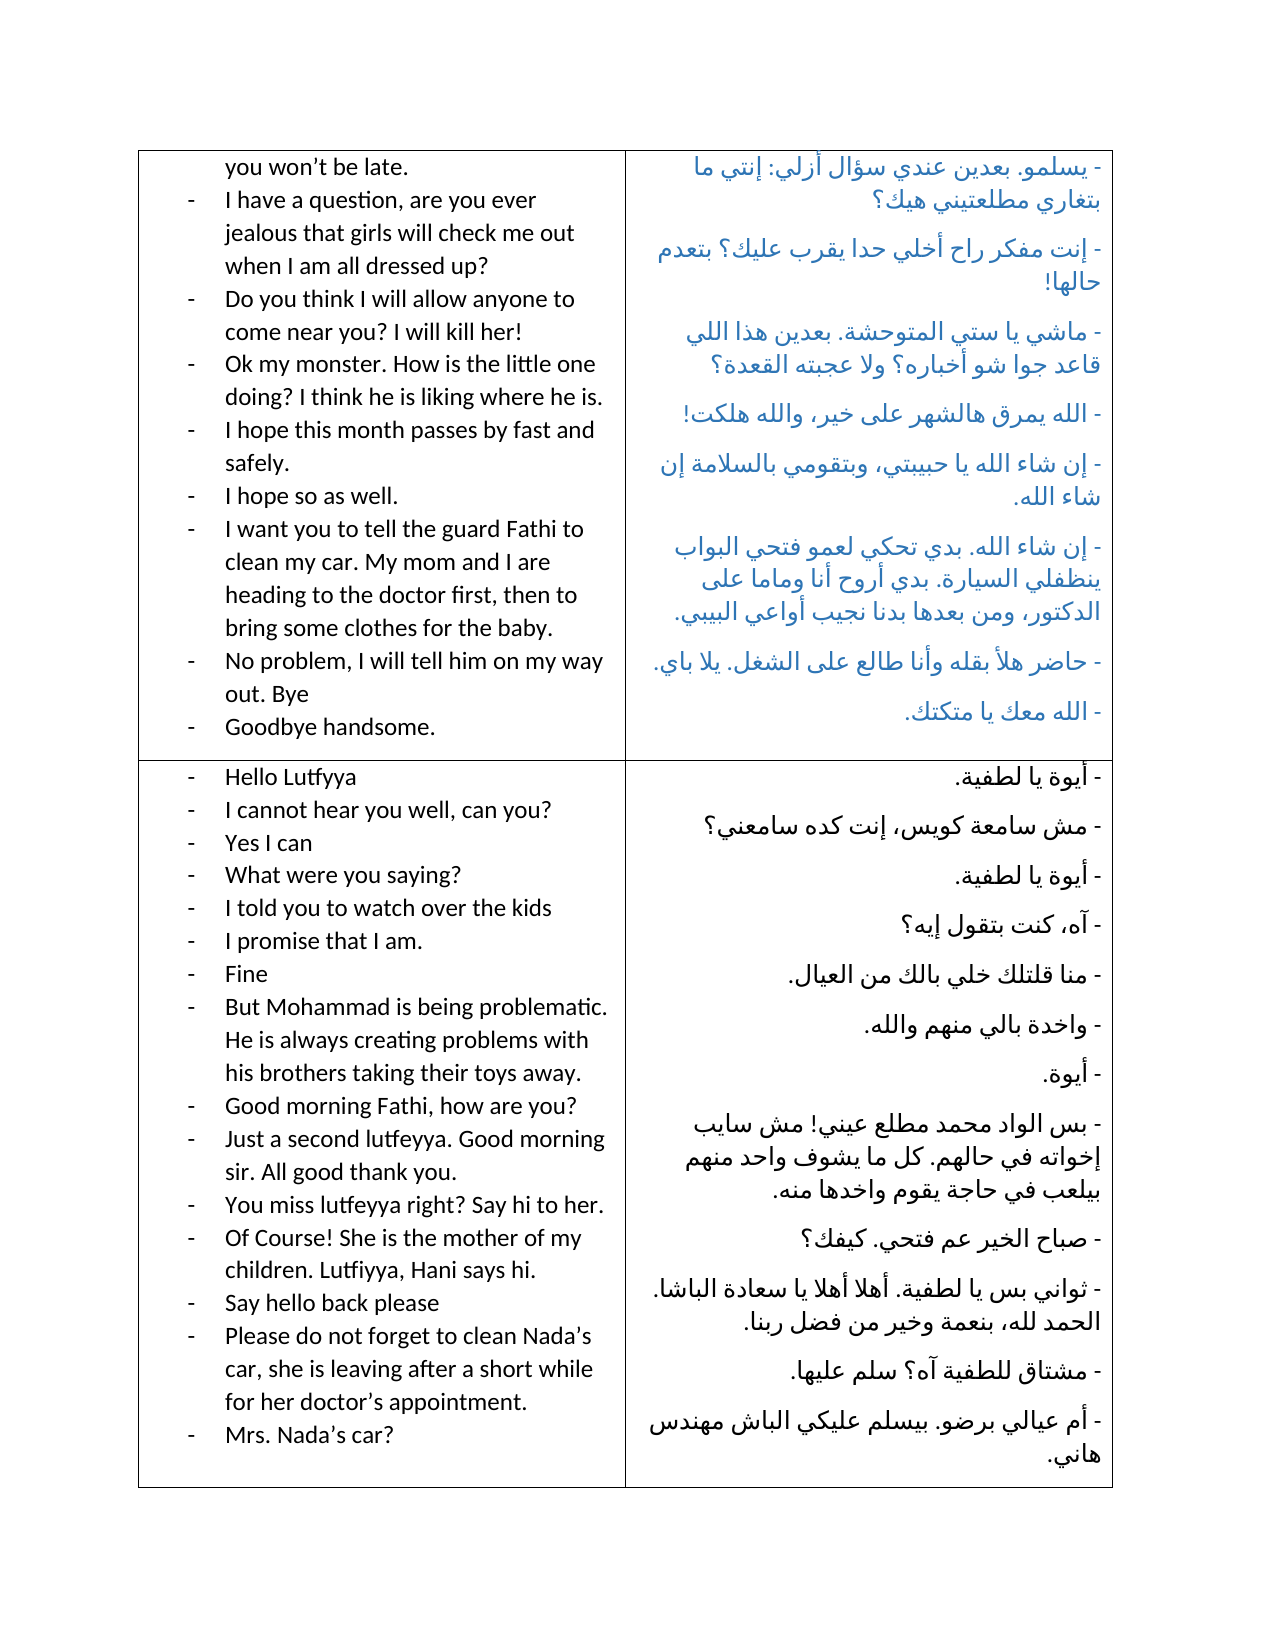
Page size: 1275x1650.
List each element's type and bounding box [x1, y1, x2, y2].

table_cell [139, 151, 625, 760]
table_cell [139, 761, 625, 1487]
table_cell [626, 151, 1112, 760]
table_cell [626, 761, 1112, 1487]
